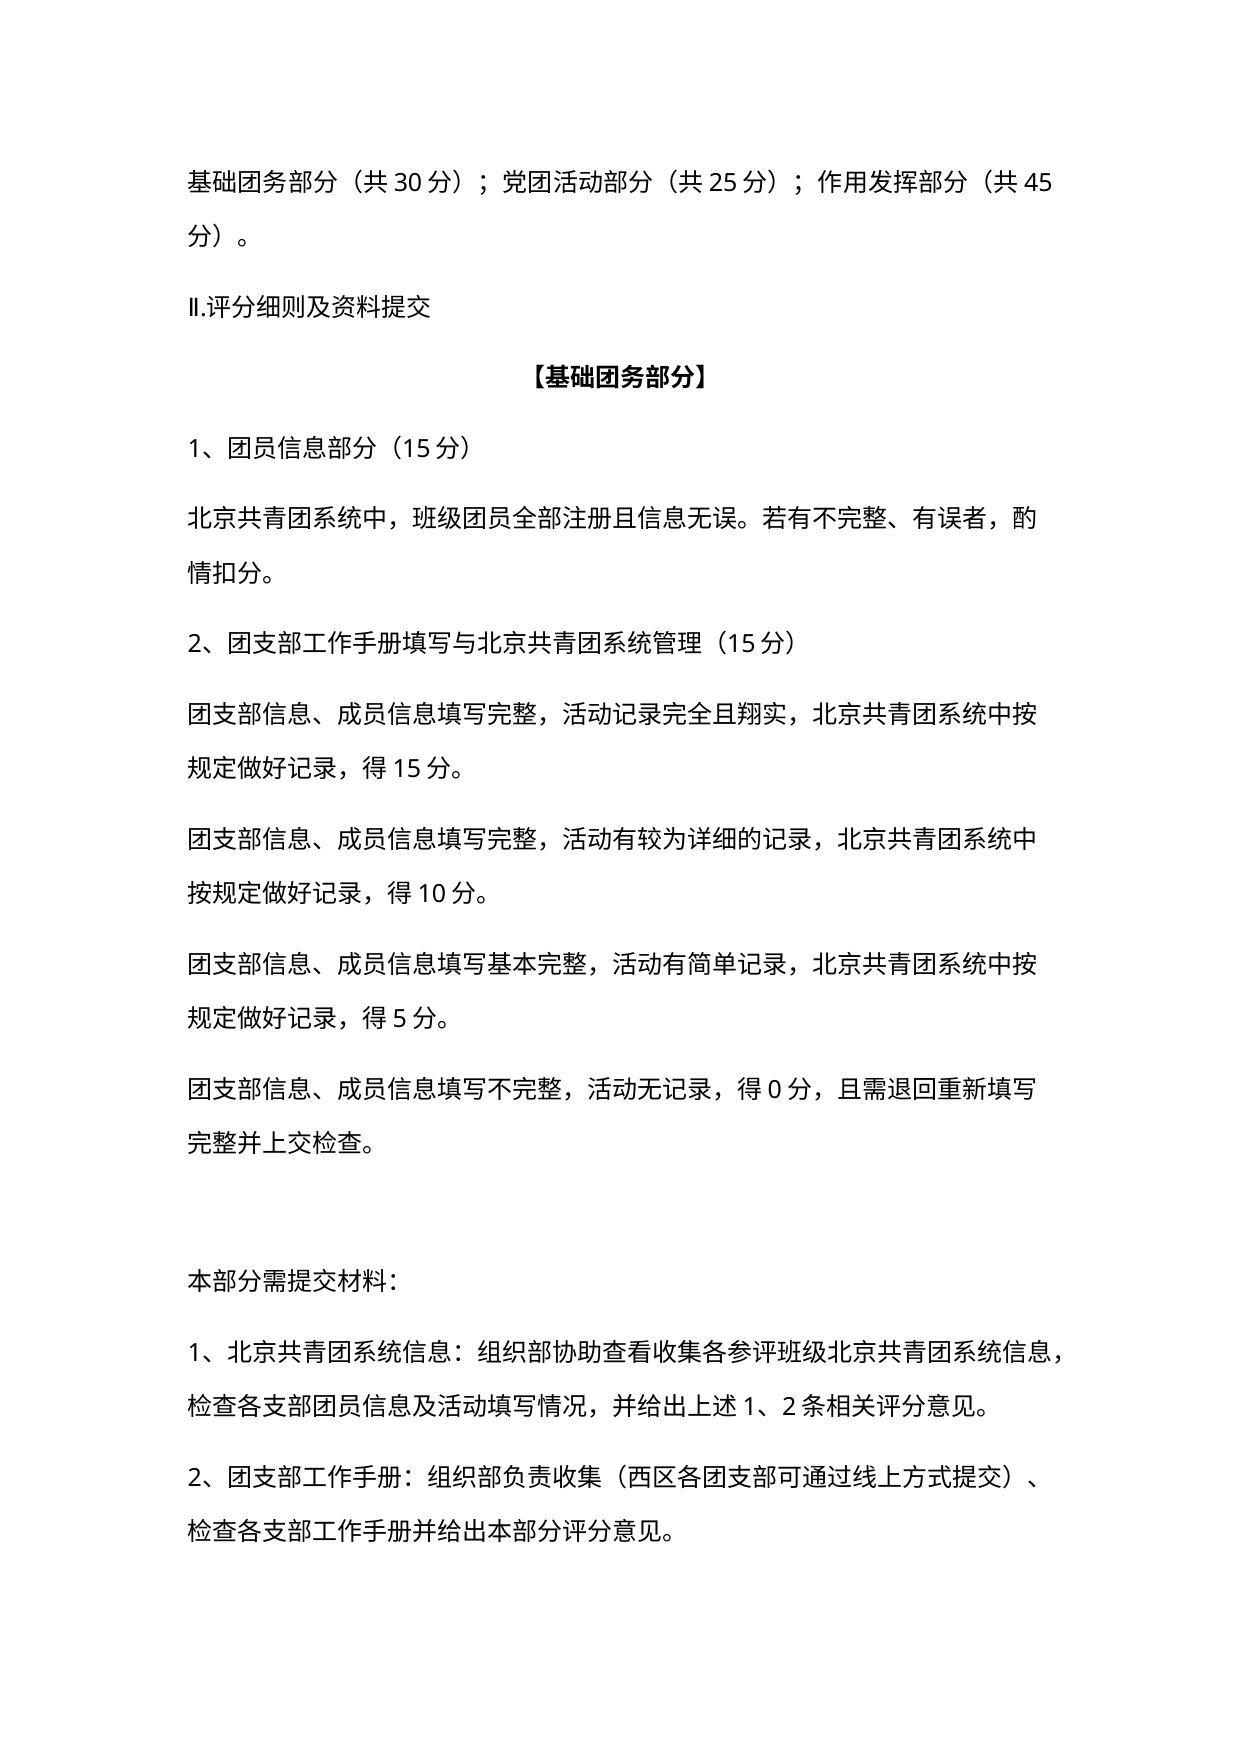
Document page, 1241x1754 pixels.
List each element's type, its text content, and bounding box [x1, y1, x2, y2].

text Ⅱ.评分细则及资料提交 [187, 287, 1053, 323]
text 团支部信息、成员信息填写基本完整，活动有简单记录，北京共青团系统中按规定做好记录，得5分。 [187, 944, 1053, 1035]
text 1、团员信息部分（15分） [187, 428, 1053, 464]
text 2、团支部工作手册填写与北京共青团系统管理（15分） [187, 624, 1053, 660]
text 团支部信息、成员信息填写完整，活动记录完全且翔实，北京共青团系统中按规定做好记录，得15分。 [187, 694, 1053, 785]
text 团支部信息、成员信息填写不完整，活动无记录，得0分，且需退回重新填写完整并上交检查。 [187, 1069, 1053, 1160]
text 2、团支部工作手册：组织部负责收集（西区各团支部可通过线上方式提交）、检查各支部工作手册并给出本部分评分意见。 [187, 1457, 1053, 1548]
text 1、北京共青团系统信息：组织部协助查看收集各参评班级北京共青团系统信息，检查各支部团员信息及活动填写情况，并给出上述1、2条相关评分意见。 [187, 1332, 1053, 1423]
text 本部分需提交材料： [187, 1262, 1053, 1298]
text 北京共青团系统中，班级团员全部注册且信息无误。若有不完整、有误者，酌情扣分。 [187, 499, 1053, 589]
text 【基础团务部分】 [187, 358, 1053, 394]
text 基础团务部分（共30分）；党团活动部分（共25分）；作用发挥部分（共45分）。 [187, 162, 1053, 253]
text 团支部信息、成员信息填写完整，活动有较为详细的记录，北京共青团系统中按规定做好记录，得10分。 [187, 819, 1053, 910]
